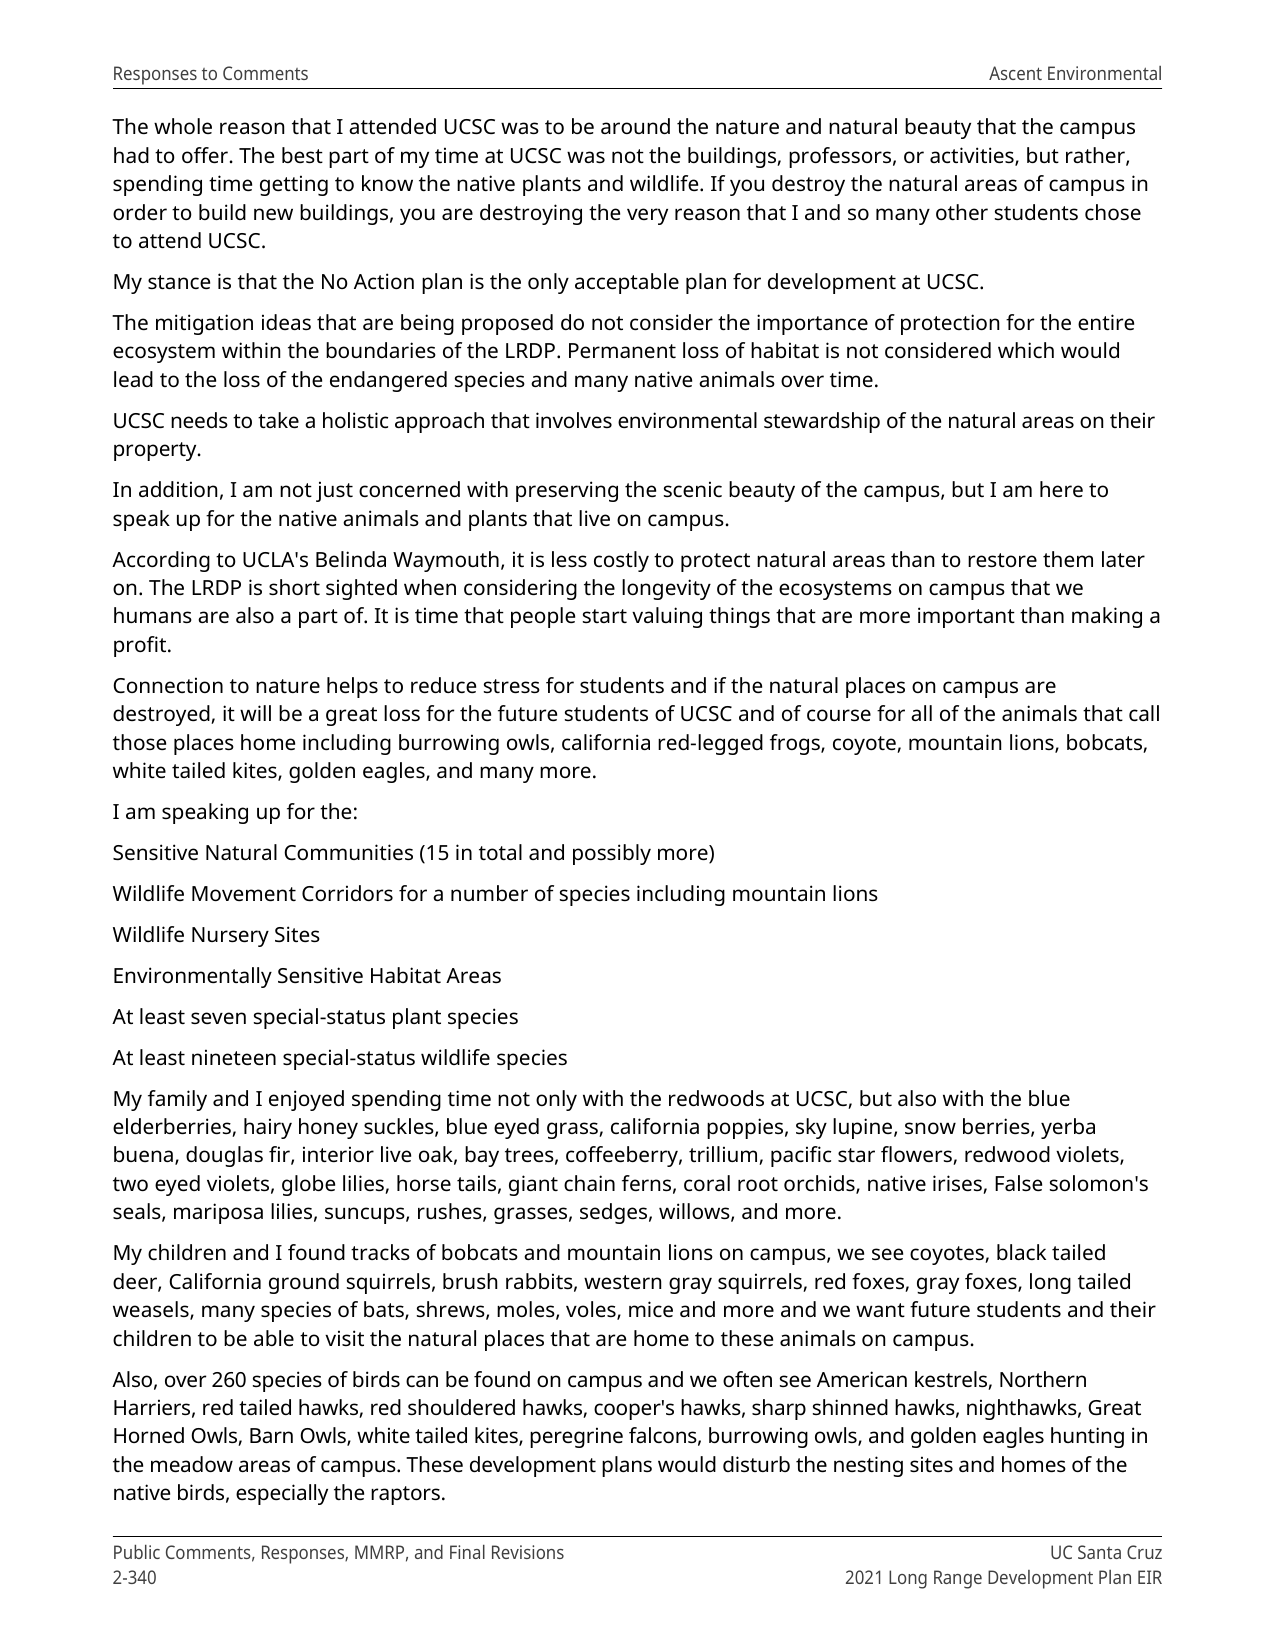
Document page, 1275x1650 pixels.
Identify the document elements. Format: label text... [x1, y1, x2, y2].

text Connection to nature helps to reduce stress for students and if the natural places on campus are destroyed, it will be a great loss for the future students of UCSC and of course for all of the animals that call those places home including burrowing owls, california red-legged frogs, coyote, mountain lions, bobcats, white tailed kites, golden eagles, and many more. [112, 671, 1162, 785]
text Sensitive Natural Communities (15 in total and possibly more) [112, 838, 1162, 867]
text Also, over 260 species of birds can be found on campus and we often see American kestrels, Northern Harriers, red tailed hawks, red shouldered hawks, cooper's hawks, sharp shinned hawks, nighthawks, Great Horned Owls, Barn Owls, white tailed kites, peregrine falcons, burrowing owls, and golden eagles hunting in the meadow areas of campus. These development plans would disturb the nesting sites and homes of the native birds, especially the raptors. [112, 1365, 1162, 1507]
text In addition, I am not just concerned with preserving the scenic beauty of the campus, but I am here to speak up for the native animals and plants that live on campus. [112, 475, 1162, 532]
text My family and I enjoyed spending time not only with the redwoods at UCSC, but also with the blue elderberries, hairy honey suckles, blue eyed grass, california poppies, sky lupine, snow berries, yerba buena, douglas fir, interior live oak, bay trees, coffeeberry, trillium, pacific star flowers, redwood violets, two eyed violets, globe lilies, horse tails, giant chain ferns, coral root orchids, native irises, False solomon's seals, mariposa lilies, suncups, rushes, grasses, sedges, willows, and more. [112, 1084, 1162, 1226]
text The mitigation ideas that are being proposed do not consider the importance of protection for the entire ecosystem within the boundaries of the LRDP. Permanent loss of habitat is not considered which would lead to the loss of the endangered species and many native animals over time. [112, 308, 1162, 393]
text Environmentally Sensitive Habitat Areas [112, 961, 1162, 989]
text Wildlife Nursery Sites [112, 920, 1162, 948]
text At least seven special-status plant species [112, 1002, 1162, 1030]
text The whole reason that I attended UCSC was to be around the nature and natural beauty that the campus had to offer. The best part of my time at UCSC was not the buildings, professors, or activities, but rather, spending time getting to know the native plants and wildlife. If you destroy the natural areas of campus in order to build new buildings, you are destroying the very reason that I and so many other students chose to attend UCSC. [112, 112, 1162, 255]
text At least nineteen special-status wildlife species [112, 1043, 1162, 1071]
text Wildlife Movement Corridors for a number of species including mountain lions [112, 879, 1162, 907]
text According to UCLA's Belinda Waymouth, it is less costly to protect natural areas than to restore them later on. The LRDP is short sighted when considering the longevity of the ecosystems on campus that we humans are also a part of. It is time that people start valuing things that are more important than making a profit. [112, 545, 1162, 658]
text I am speaking up for the: [112, 797, 1162, 826]
text My children and I found tracks of bobcats and mountain lions on campus, we see coyotes, black tailed deer, California ground squirrels, brush rabbits, western gray squirrels, red foxes, gray foxes, long tailed weasels, many species of bats, shrews, moles, voles, mice and more and we want future students and their children to be able to visit the natural places that are home to these animals on campus. [112, 1238, 1162, 1352]
text My stance is that the No Action plan is the only acceptable plan for development at UCSC. [112, 267, 1162, 296]
text UCSC needs to take a holistic approach that involves environmental stewardship of the natural areas on their property. [112, 406, 1162, 463]
